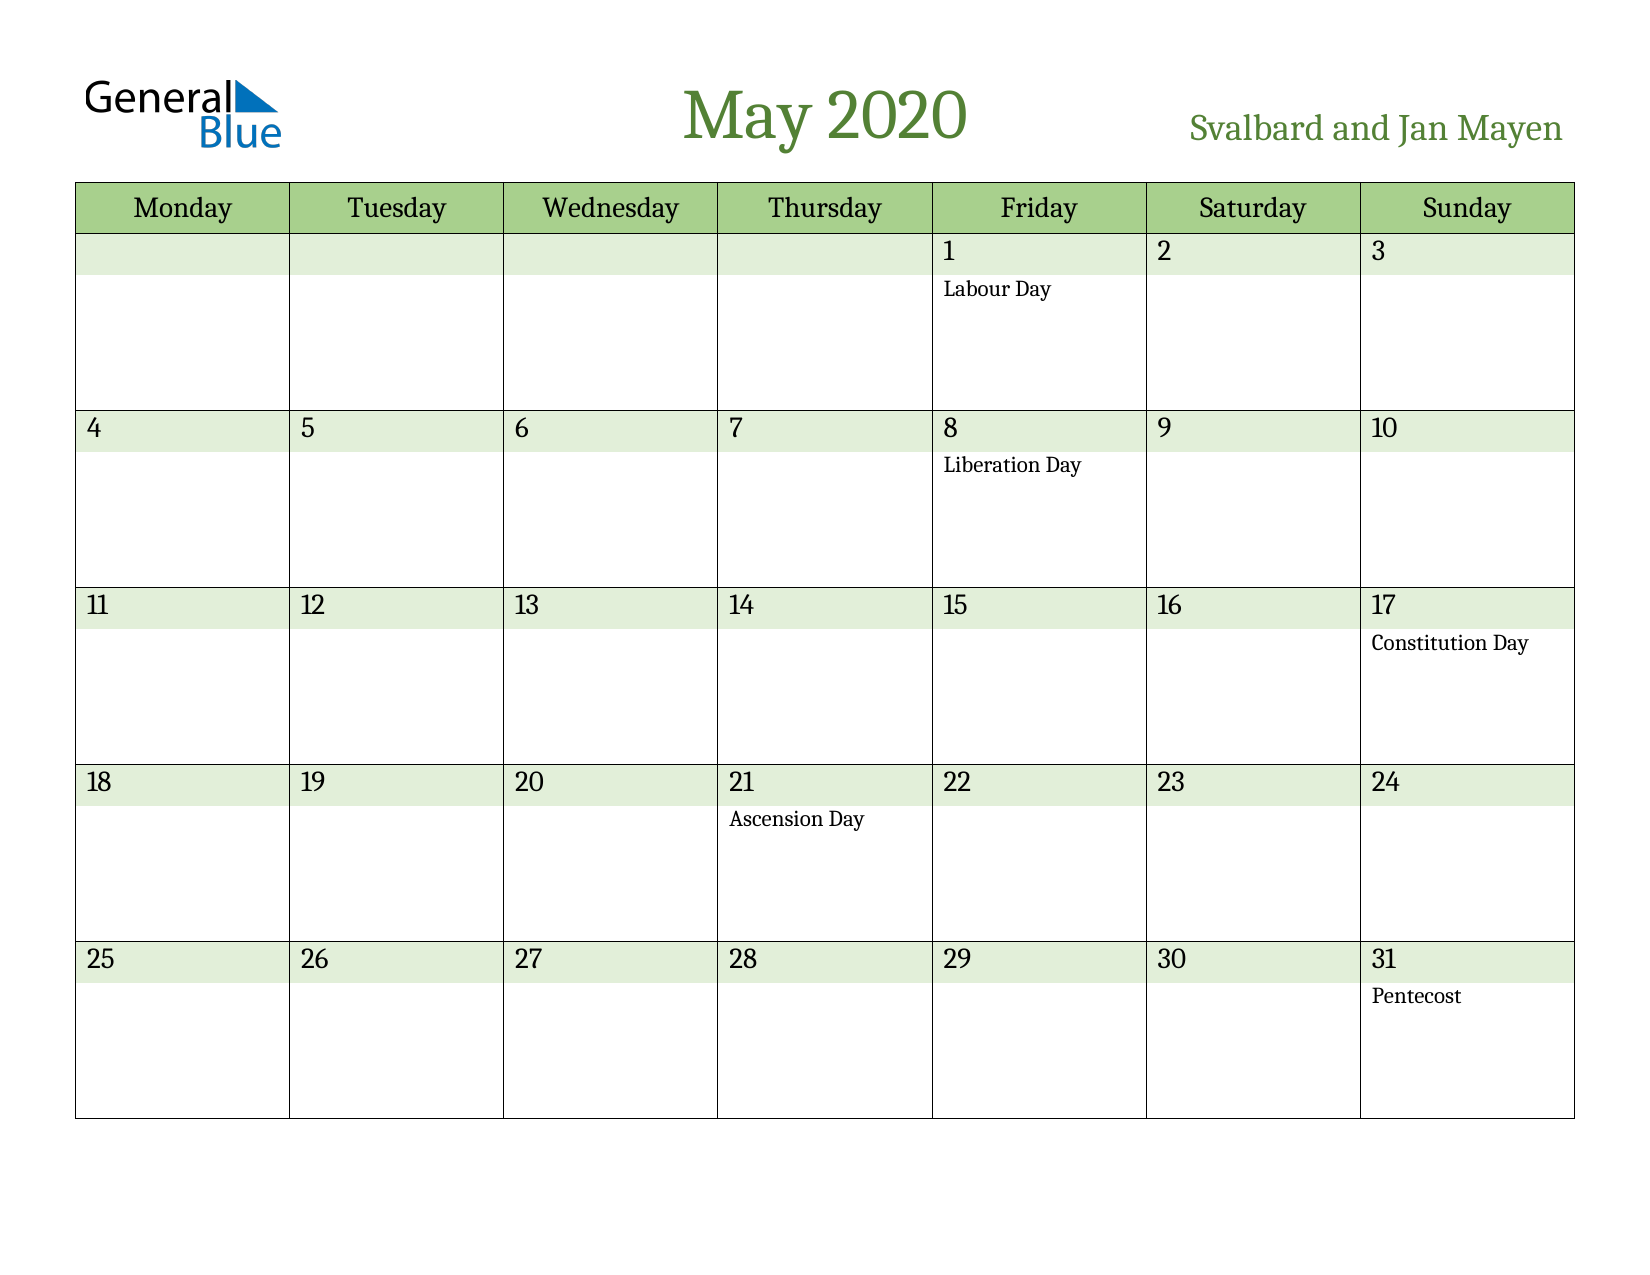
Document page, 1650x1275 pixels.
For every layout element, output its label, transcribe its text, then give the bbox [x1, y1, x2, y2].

table_cell 19 [290, 765, 503, 806]
table_cell 21 [718, 765, 932, 806]
table_cell [1361, 452, 1574, 587]
table_cell 27 [504, 942, 717, 983]
table_cell [504, 452, 717, 587]
table_cell 22 [933, 765, 1146, 806]
table_cell 31 [1361, 942, 1574, 983]
table_cell [290, 629, 503, 764]
table_header May 2020 [504, 75, 1146, 182]
table_cell [504, 629, 717, 764]
table_cell Thursday [718, 183, 932, 233]
table_cell 17 [1361, 588, 1574, 629]
table_cell 16 [1147, 588, 1360, 629]
table_cell Labour Day [933, 275, 1146, 410]
table_cell 18 [76, 765, 289, 806]
table_cell [76, 629, 289, 764]
table_cell [718, 629, 932, 764]
table_cell Tuesday [290, 183, 503, 233]
table_cell [718, 452, 932, 587]
picture [86, 80, 281, 148]
table_cell Liberation Day [933, 452, 1146, 587]
table_cell 2 [1147, 234, 1360, 275]
table_cell [1147, 983, 1360, 1118]
table_cell [718, 275, 932, 410]
table_cell [1147, 452, 1360, 587]
table_cell Wednesday [504, 183, 717, 233]
table_cell [933, 983, 1146, 1118]
table_cell 4 [76, 411, 289, 452]
table_cell Sunday [1361, 183, 1574, 233]
table_cell [290, 806, 503, 941]
table_cell Saturday [1147, 183, 1360, 233]
table_cell [718, 983, 932, 1118]
table_cell 30 [1147, 942, 1360, 983]
table_cell 15 [933, 588, 1146, 629]
table_cell [76, 806, 289, 941]
table_cell [504, 275, 717, 410]
table_cell [290, 234, 503, 275]
table_header Svalbard and Jan Mayen [1146, 75, 1574, 182]
table_cell [290, 983, 503, 1118]
table_cell 13 [504, 588, 717, 629]
table_cell 5 [290, 411, 503, 452]
table_cell 25 [76, 942, 289, 983]
table_cell [504, 234, 717, 275]
table_cell Ascension Day [718, 806, 932, 941]
table_cell 9 [1147, 411, 1360, 452]
table_cell [76, 452, 289, 587]
table_cell [1147, 806, 1360, 941]
table_cell [76, 234, 289, 275]
table_cell [718, 234, 932, 275]
table_cell [1361, 806, 1574, 941]
table_cell [1147, 275, 1360, 410]
table_cell 24 [1361, 765, 1574, 806]
table_cell Pentecost [1361, 983, 1574, 1118]
table_cell 20 [504, 765, 717, 806]
table_cell [76, 983, 289, 1118]
table_cell 8 [933, 411, 1146, 452]
table_cell Constitution Day [1361, 629, 1574, 764]
table_cell [290, 275, 503, 410]
table_cell [933, 629, 1146, 764]
table_cell [933, 806, 1146, 941]
table_cell [290, 452, 503, 587]
table_cell 11 [76, 588, 289, 629]
table_cell 14 [718, 588, 932, 629]
table_cell 29 [933, 942, 1146, 983]
table_cell 6 [504, 411, 717, 452]
table_cell [1361, 275, 1574, 410]
table_cell 3 [1361, 234, 1574, 275]
table_cell [504, 983, 717, 1118]
table_cell Friday [933, 183, 1146, 233]
table_header [76, 75, 503, 182]
table_cell [76, 275, 289, 410]
table_cell 12 [290, 588, 503, 629]
table_cell [504, 806, 717, 941]
table_cell 7 [718, 411, 932, 452]
table_cell Monday [76, 183, 289, 233]
table_cell 26 [290, 942, 503, 983]
table_cell 10 [1361, 411, 1574, 452]
table_cell 1 [933, 234, 1146, 275]
table_cell 23 [1147, 765, 1360, 806]
table_cell 28 [718, 942, 932, 983]
table_cell [1147, 629, 1360, 764]
